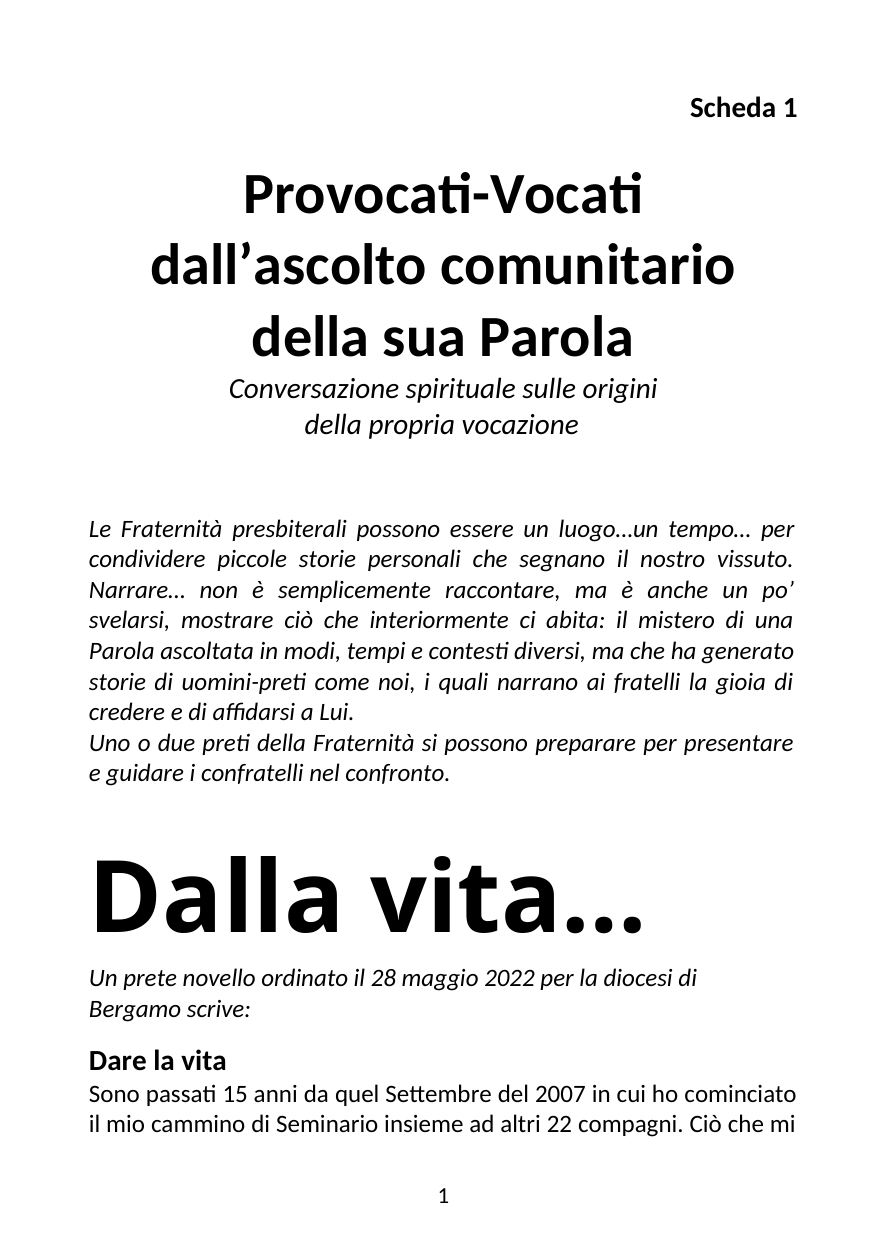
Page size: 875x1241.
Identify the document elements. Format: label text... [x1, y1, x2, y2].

text dall’ascolto comunitario della sua Parola [89, 228, 797, 371]
text Scheda 1 [89, 89, 797, 124]
text Uno o due preti della Fraternità si possono preparare per presentare e guidare i confratelli nel confronto. [89, 727, 797, 788]
text Un prete novello ordinato il 28 maggio 2022 per la diocesi di Bergamo scrive: [89, 962, 797, 1023]
text della propria vocazione [89, 406, 797, 442]
text Le Fraternità presbiterali possono essere un luogo…un tempo… per condividere piccole storie personali che segnano il nostro vissuto. Narrare… non è semplicemente raccontare, ma è anche un po’ svelarsi, mostrare ciò che interiormente ci abita: il mistero di una Parola ascoltata in modi, tempi e contesti diversi, ma che ha generato storie di uomini-preti come noi, i quali narrano ai fratelli la gioia di credere e di affidarsi a Lui. [89, 513, 797, 727]
text Dalla vita… [89, 826, 797, 962]
text Dare la vita [89, 1042, 797, 1078]
text Provocati-Vocati [89, 157, 797, 228]
text Conversazione spirituale sulle origini [89, 371, 797, 406]
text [89, 1078, 797, 1139]
